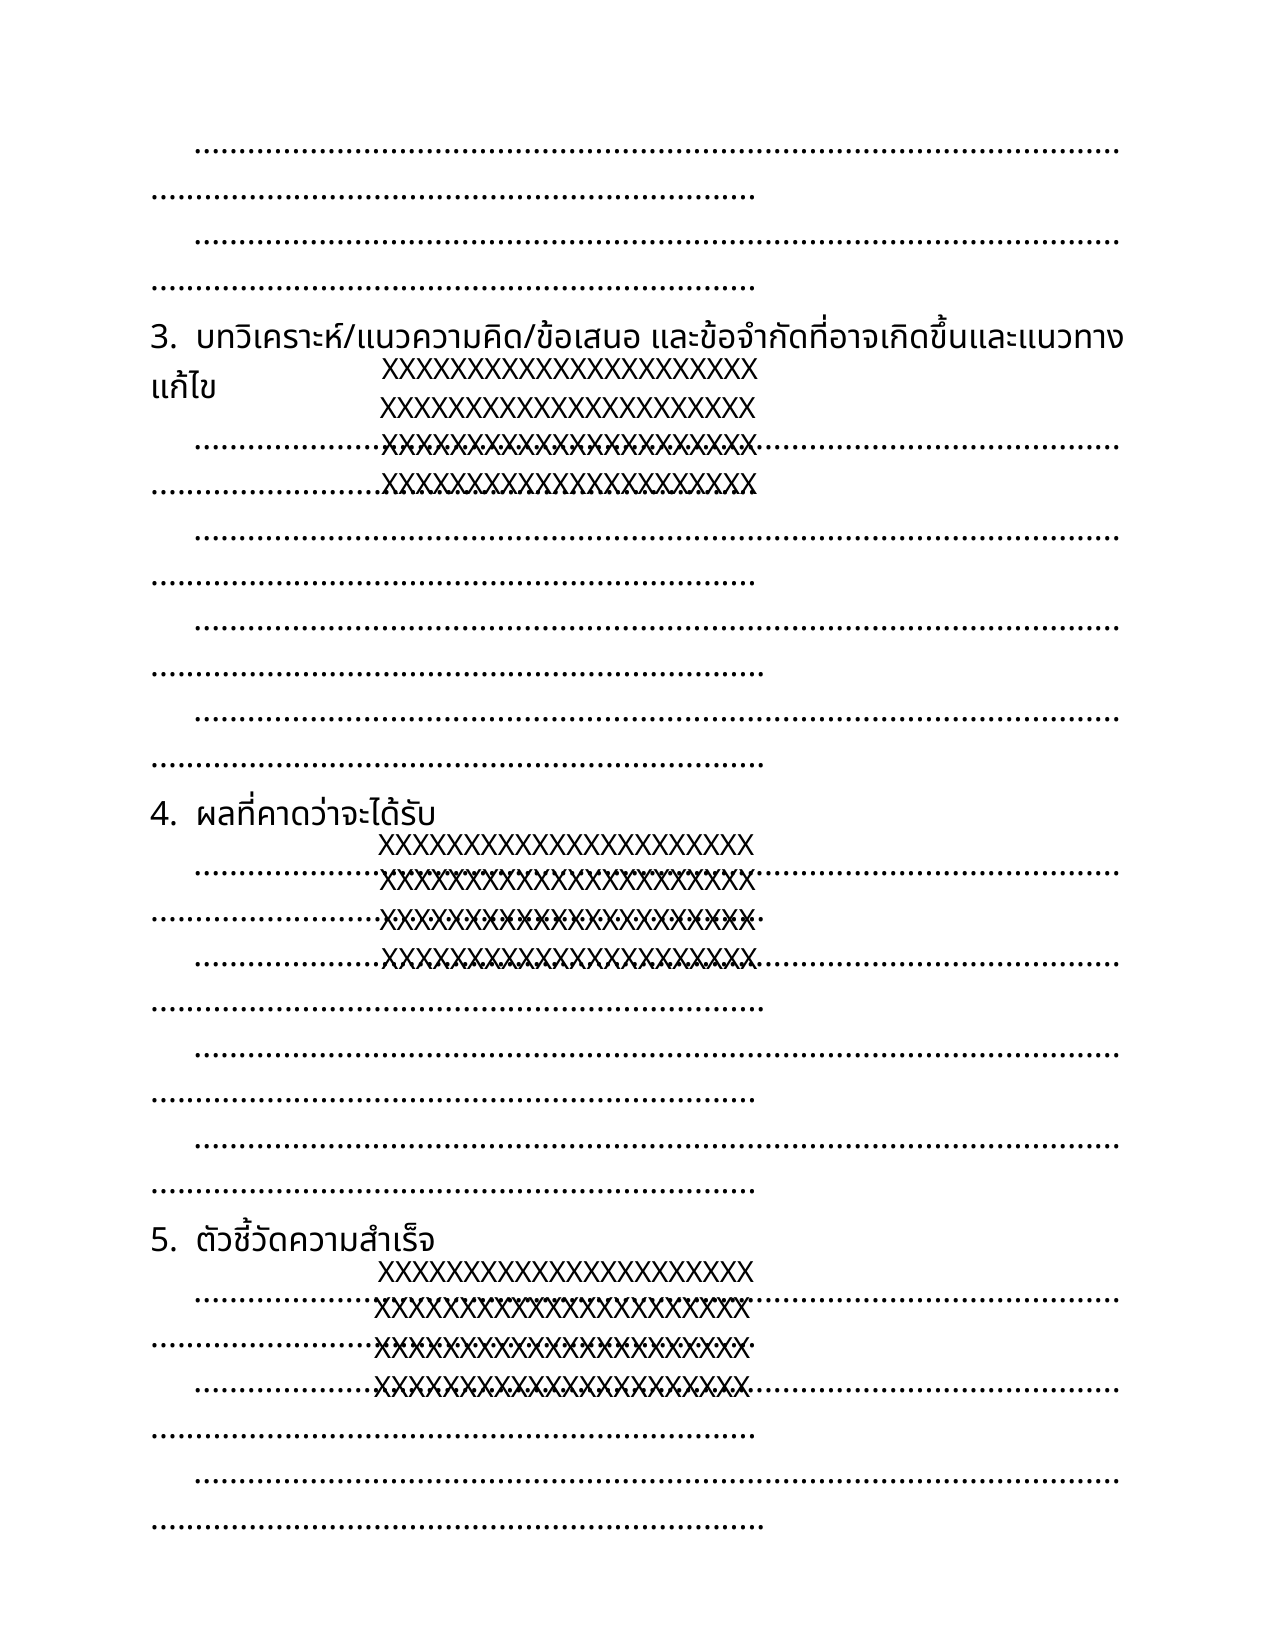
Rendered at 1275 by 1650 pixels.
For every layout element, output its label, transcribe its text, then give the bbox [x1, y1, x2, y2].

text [150, 118, 1125, 300]
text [150, 1216, 1125, 1539]
text 3. บทวิเคราะห์/แนวความคิด/ข้อเสนอ และข้อจำกัดที่อาจเกิดขึ้นและแนวทางแก้ไข ............................................................................................................................................................................ ............................................................................................................................................................................ ............................................................................................................................................................................. ............................................................................................................................................................................. [150, 312, 1125, 777]
text 4. ผลที่คาดว่าจะได้รับ ............................................................................................................................................................................. ............................................................................................................................................................................. ............................................................................................................................................................................ ............................................................................................................................................................................ [150, 789, 1125, 1203]
